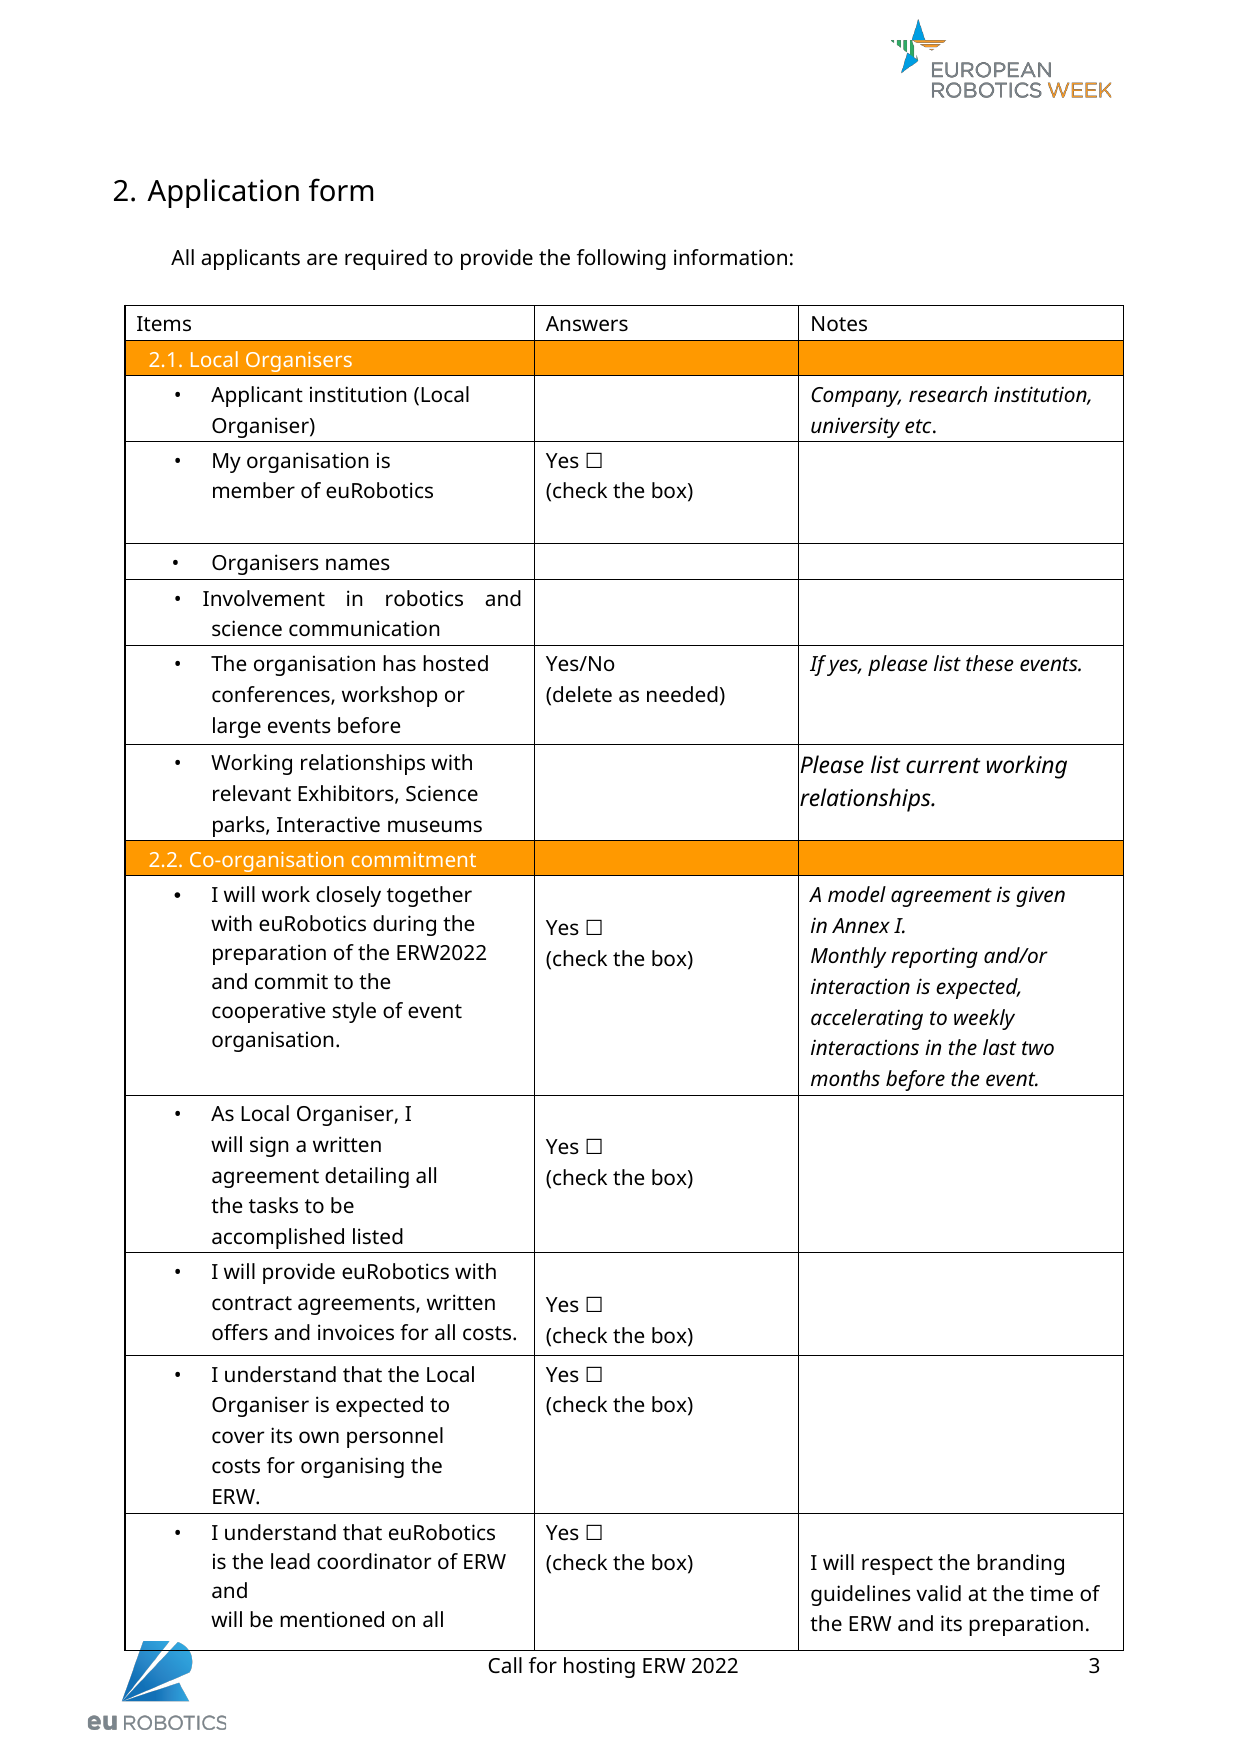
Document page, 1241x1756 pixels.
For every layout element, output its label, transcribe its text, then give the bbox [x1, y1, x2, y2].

table_cell [535, 841, 798, 875]
subtitle Application form [112, 171, 1078, 210]
picture [891, 19, 1112, 103]
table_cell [126, 1514, 534, 1650]
table_cell [799, 580, 1123, 644]
table_cell • My organisation is member of euRobotics [126, 442, 534, 543]
table_cell Please list current working relationships. [799, 745, 1123, 840]
table_cell • I will provide euRobotics with contract agreements, written offers and invoices for all costs. [126, 1253, 534, 1355]
table_header Notes [799, 306, 1123, 340]
table_cell Yes ☐ (check the box) [535, 1096, 798, 1252]
table_cell [535, 580, 798, 644]
table_cell A model agreement is given in Annex I. Monthly reporting and/or interaction is expected, accelerating to weekly interactions in the last two months before the event. [799, 876, 1123, 1094]
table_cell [799, 1514, 1123, 1650]
table_cell Company, research institution, university etc. [799, 376, 1123, 441]
table_cell Yes ☐ (check the box) [535, 442, 798, 543]
table_cell • As Local Organiser, I will sign a written agreement detailing all the tasks to be accomplished listed [126, 1096, 534, 1252]
table_cell 2.1. Local Organisers [126, 341, 534, 375]
table_cell • Working relationships with relevant Exhibitors, Science parks, Interactive museums [126, 745, 534, 840]
table_cell • Involvement in robotics and science communication [126, 580, 534, 644]
table_header Answers [535, 306, 798, 340]
table_cell Yes ☐ (check the box) [535, 876, 798, 1094]
table_cell [799, 442, 1123, 543]
table_cell [799, 1356, 1123, 1513]
table_cell [799, 341, 1123, 375]
table_cell [799, 841, 1123, 875]
picture [87, 1641, 227, 1730]
table_cell I will work closely together with euRobotics during the preparation of the ERW2022 and commit to the cooperative style of event organisation. [126, 876, 534, 1094]
text All applicants are required to provide the following information: [112, 243, 794, 272]
table_cell Yes ☐ (check the box) [535, 1253, 798, 1355]
table_cell [799, 1253, 1123, 1355]
table_cell If yes, please list these events. [799, 646, 1123, 743]
table_cell Yes ☐ (check the box) [535, 1356, 798, 1513]
table_cell • I understand that the Local Organiser is expected to cover its own personnel costs for organising the ERW. [126, 1356, 534, 1513]
table_cell [535, 341, 798, 375]
table_cell [799, 1096, 1123, 1252]
table_header Items [126, 306, 534, 340]
table_cell [799, 544, 1123, 579]
table_cell • Applicant institution (Local Organiser) [126, 376, 534, 441]
table_cell • Organisers names [126, 544, 534, 579]
table_cell • The organisation has hosted conferences, workshop or large events before [126, 646, 534, 743]
table_cell 2.2. Co-organisation commitment [126, 841, 534, 875]
table_cell [535, 745, 798, 840]
table_cell [535, 544, 798, 579]
table_cell Yes/No (delete as needed) [535, 646, 798, 743]
table_cell [535, 376, 798, 441]
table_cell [535, 1514, 798, 1650]
